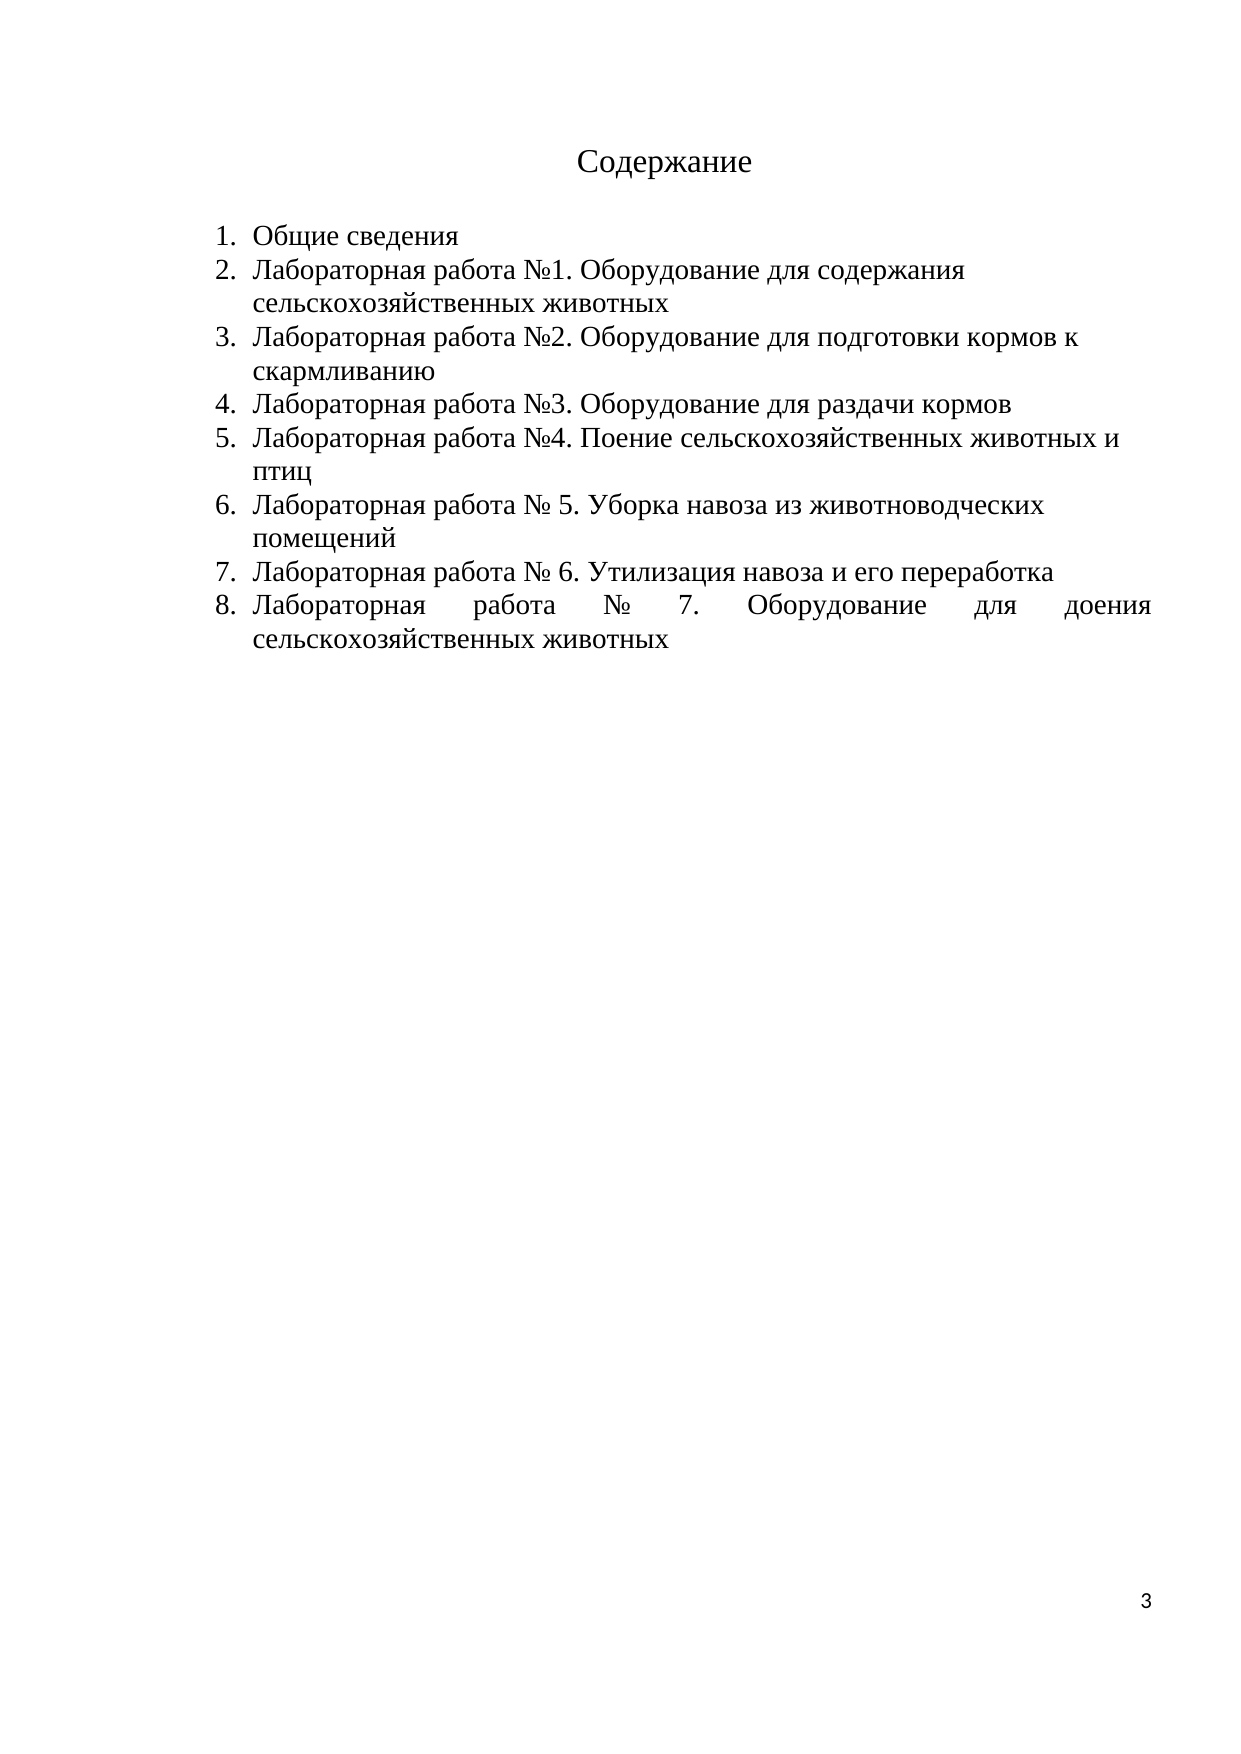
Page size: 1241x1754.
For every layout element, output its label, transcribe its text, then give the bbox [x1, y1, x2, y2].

text Содержание [177, 142, 1152, 180]
list Лабораторная работа № 6. Утилизация навоза и его переработка [215, 554, 1152, 587]
list Лабораторная работа №2. Оборудование для подготовки кормов к скармливанию [215, 319, 1152, 386]
list Лабораторная работа № 5. Уборка навоза из животноводческих помещений [215, 487, 1152, 554]
list Лабораторная работа №4. Поение сельскохозяйственных животных и птиц [215, 420, 1152, 487]
list Лабораторная работа №3. Оборудование для раздачи кормов [215, 386, 1152, 420]
list Общие сведения [215, 218, 1152, 252]
list Лабораторная работа № 7. Оборудование для доения сельскохозяйственных животных [215, 587, 1152, 654]
list Лабораторная работа №1. Оборудование для содержания сельскохозяйственных животных [215, 252, 1152, 319]
